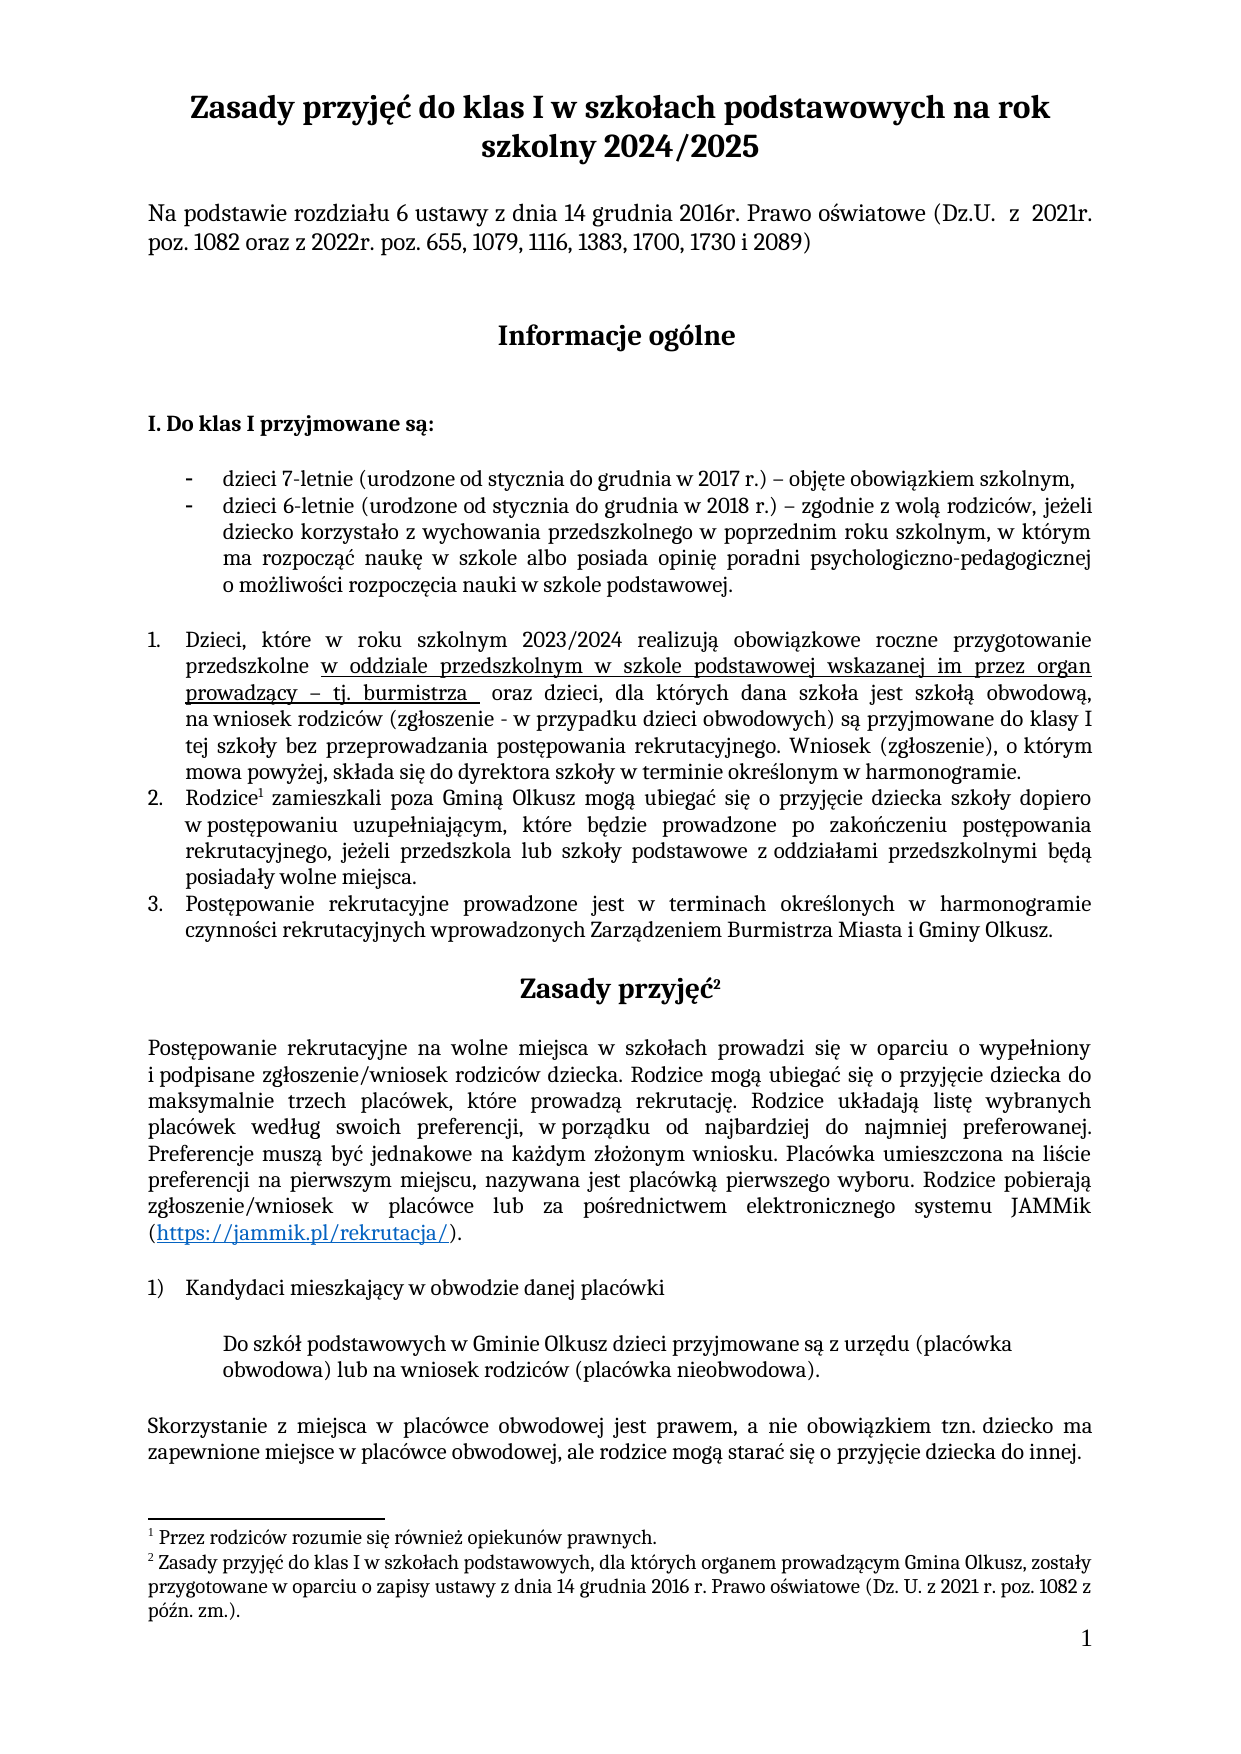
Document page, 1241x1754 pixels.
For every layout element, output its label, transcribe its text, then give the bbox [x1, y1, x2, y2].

list Postępowanie rekrutacyjne prowadzone jest w terminach określonych w harmonogramie czynności rekrutacyjnych wprowadzonych Zarządzeniem Burmistrza Miasta i Gminy Olkusz. [148, 949, 1092, 1002]
text I. Do klas I przyjmowane są: [148, 411, 1092, 437]
list dzieci 6-letnie (urodzone od stycznia do grudnia w 2018 r.) – zgodnie z wolą rodziców, jeżeli dziecko korzystało z wychowania przedszkolnego w poprzednim roku szkolnym, w którym ma rozpocząć naukę w szkole albo posiada opinię poradni psychologiczno-pedagogicznej o możliwości rozpoczęcia nauki w szkole podstawowej. [185, 492, 1092, 598]
text Zasady przyjęć do klas I w szkołach podstawowych na rok szkolny 2024/2025 [148, 89, 1092, 165]
text Do szkół podstawowych w Gminie Olkusz dzieci przyjmowane są z urzędu (placówka obwodowa) lub na wniosek rodziców (placówka nieobwodowa). [223, 1389, 1092, 1442]
text Na podstawie rozdziału 6 ustawy z dnia 14 grudnia 2016r. Prawo oświatowe (Dz.U. z 2021r. poz. 1082 oraz z 2022r. poz. 655, 1079, 1116, 1383, 1700, 1730 i 2089) [148, 199, 1092, 256]
list dzieci 7-letnie (urodzone od stycznia do grudnia w 2017 r.) – objęte obowiązkiem szkolnym, [185, 466, 1092, 492]
list Rodzice zamieszkali poza Gminą Olkusz mogą ubiegać się o przyjęcie dziecka szkoły dopiero w postępowaniu uzupełniającym, które będzie prowadzone po zakończeniu postępowania rekrutacyjnego, jeżeli przedszkola lub szkoły podstawowe z oddziałami przedszkolnymi będą posiadały wolne miejsca. [148, 814, 1092, 920]
list Dzieci, które w roku szkolnym 2023/2024 realizują obowiązkowe roczne przygotowanie przedszkolne w oddziale przedszkolnym w szkole podstawowej wskazanej im przez organ prowadzący – tj. burmistrza oraz dzieci, dla których dana szkoła jest szkołą obwodową, na wniosek rodziców (zgłoszenie - w przypadku dzieci obwodowych) są przyjmowane do klasy I tej szkoły bez przeprowadzania postępowania rekrutacyjnego. Wniosek (zgłoszenie), o którym mowa powyżej, składa się do dyrektora szkoły w terminie określonym w harmonogramie. [148, 627, 1092, 785]
text Informacje ogólne [148, 319, 1092, 381]
text Zasady przyjęć [148, 1031, 1092, 1064]
text Postępowanie rekrutacyjne na wolne miejsca w szkołach prowadzi się w oparciu o wypełniony i podpisane zgłoszenie/wniosek rodziców dziecka. Rodzice mogą ubiegać się o przyjęcie dziecka do maksymalnie trzech placówek, które prowadzą rekrutację. Rodzice układają listę wybranych placówek według swoich preferencji, w porządku od najbardziej do najmniej preferowanej. Preferencje muszą być jednakowe na każdym złożonym wniosku. Placówka umieszczona na liście preferencji na pierwszym miejscu, nazywana jest placówką pierwszego wyboru. Rodzice pobierają zgłoszenie/wniosek w placówce lub za pośrednictwem elektronicznego systemu JAMMik (https://jammik.pl/rekrutacja/). [148, 1093, 1092, 1304]
list Kandydaci mieszkający w obwodzie danej placówki [148, 1333, 1092, 1360]
